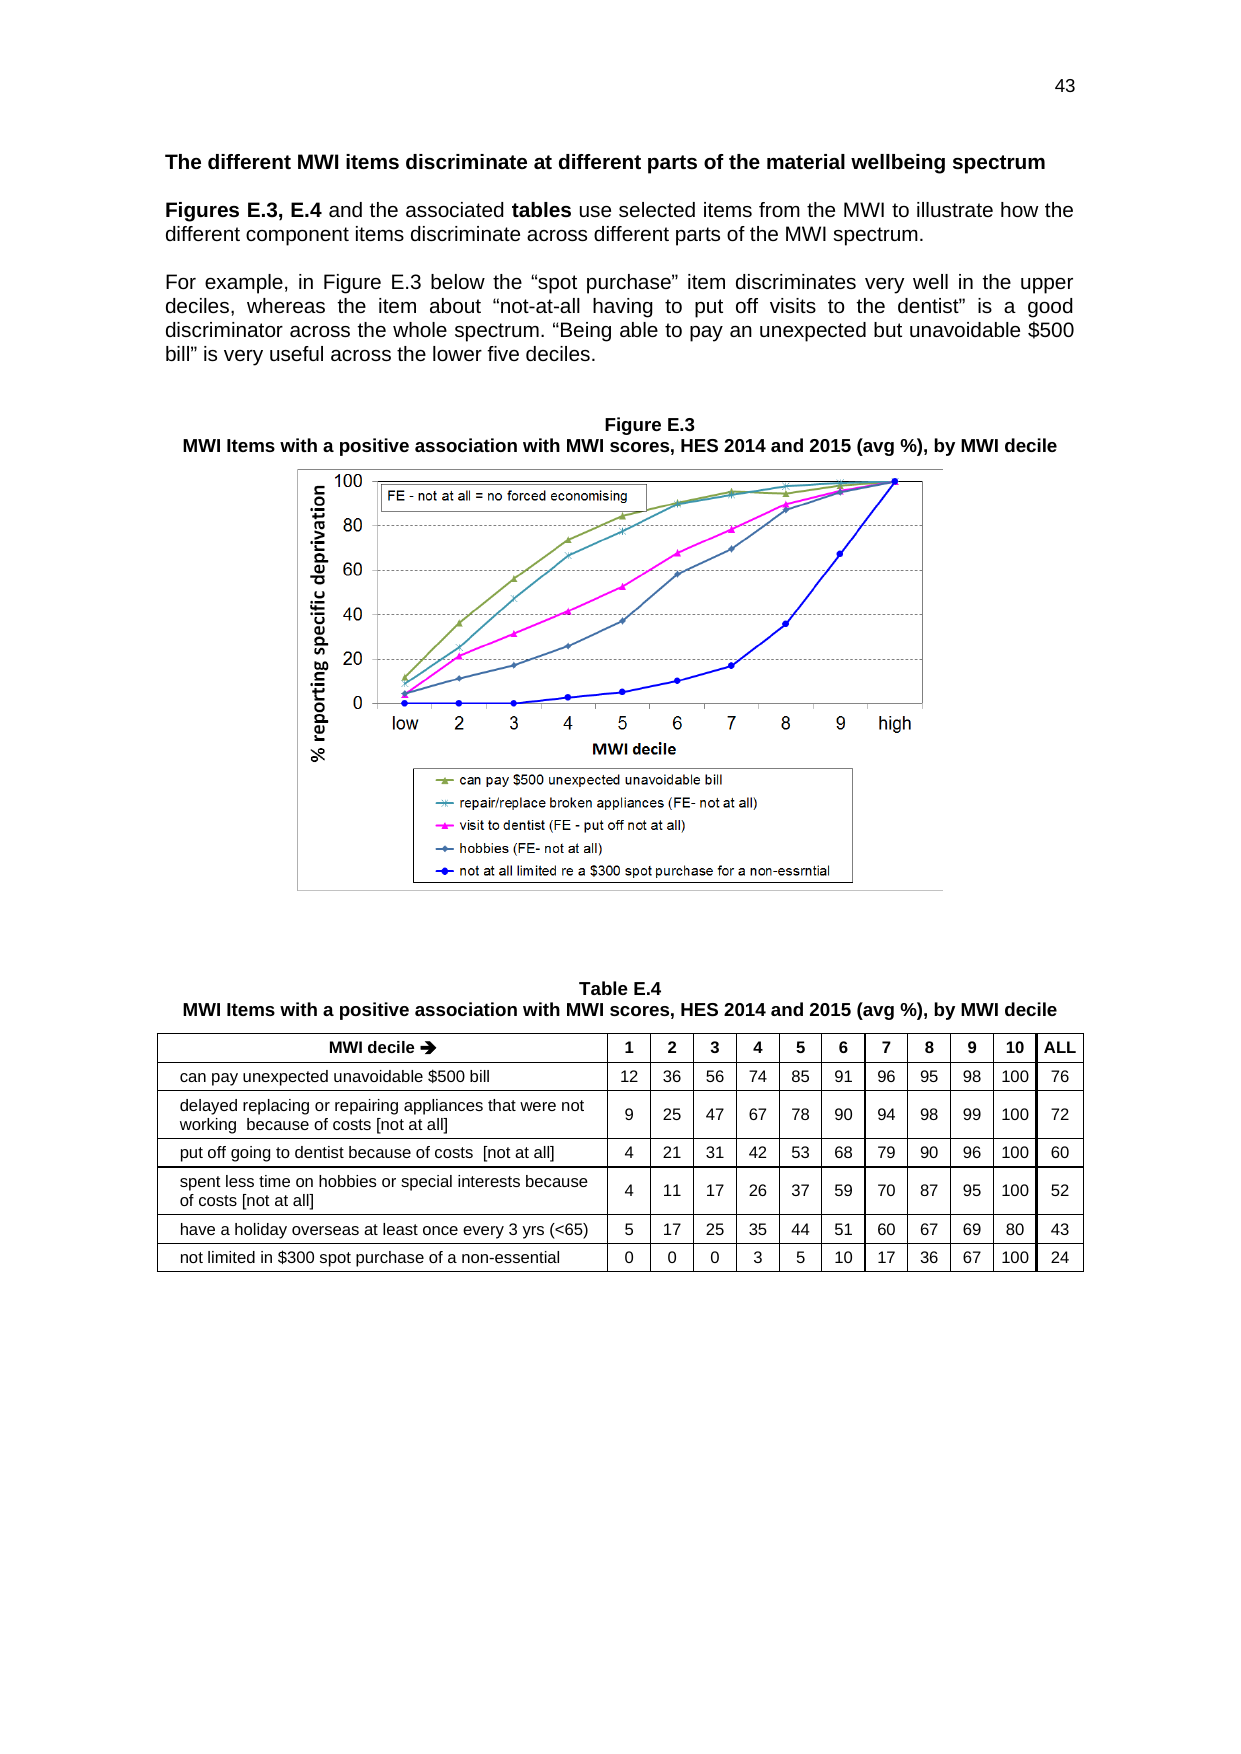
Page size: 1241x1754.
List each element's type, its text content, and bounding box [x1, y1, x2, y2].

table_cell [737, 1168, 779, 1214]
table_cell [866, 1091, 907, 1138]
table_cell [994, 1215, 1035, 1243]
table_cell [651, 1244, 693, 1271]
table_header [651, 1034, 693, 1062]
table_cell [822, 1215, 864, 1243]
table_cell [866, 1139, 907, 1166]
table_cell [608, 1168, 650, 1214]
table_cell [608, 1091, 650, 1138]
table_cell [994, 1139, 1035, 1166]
text Figures E.3, E.4 and the associated tables use selected items from the MWI to illustrate how the different component items discriminate across different parts of the MWI spectrum. [165, 198, 1075, 246]
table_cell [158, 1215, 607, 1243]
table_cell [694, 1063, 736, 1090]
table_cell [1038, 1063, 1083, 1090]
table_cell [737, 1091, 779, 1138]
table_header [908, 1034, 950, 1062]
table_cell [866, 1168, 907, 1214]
text Table E.4 [165, 977, 1075, 999]
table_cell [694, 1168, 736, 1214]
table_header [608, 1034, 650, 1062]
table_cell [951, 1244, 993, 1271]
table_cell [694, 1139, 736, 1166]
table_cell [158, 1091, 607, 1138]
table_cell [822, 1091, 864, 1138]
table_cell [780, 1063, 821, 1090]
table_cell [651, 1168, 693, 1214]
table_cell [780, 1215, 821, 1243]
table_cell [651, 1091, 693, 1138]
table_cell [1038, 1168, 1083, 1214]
text MWI Items with a positive association with MWI scores, HES 2014 and 2015 (avg %), by MWI decile [165, 999, 1075, 1020]
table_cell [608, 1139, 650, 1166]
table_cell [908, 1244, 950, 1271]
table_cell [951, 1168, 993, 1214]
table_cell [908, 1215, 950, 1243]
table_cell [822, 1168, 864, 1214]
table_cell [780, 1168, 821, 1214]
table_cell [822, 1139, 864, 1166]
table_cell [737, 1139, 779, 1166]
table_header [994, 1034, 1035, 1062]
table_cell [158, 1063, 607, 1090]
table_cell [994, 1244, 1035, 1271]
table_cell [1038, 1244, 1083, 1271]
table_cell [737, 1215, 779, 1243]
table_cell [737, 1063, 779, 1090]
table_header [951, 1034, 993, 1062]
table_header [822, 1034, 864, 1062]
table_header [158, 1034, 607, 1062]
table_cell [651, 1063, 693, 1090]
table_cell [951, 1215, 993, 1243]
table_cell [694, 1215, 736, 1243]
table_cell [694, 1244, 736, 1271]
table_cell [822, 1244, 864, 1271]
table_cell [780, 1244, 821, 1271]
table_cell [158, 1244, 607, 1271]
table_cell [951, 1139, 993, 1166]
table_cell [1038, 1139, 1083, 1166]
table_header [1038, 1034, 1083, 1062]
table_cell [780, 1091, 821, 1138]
text MWI Items with a positive association with MWI scores, HES 2014 and 2015 (avg %), by MWI decile [165, 435, 1075, 457]
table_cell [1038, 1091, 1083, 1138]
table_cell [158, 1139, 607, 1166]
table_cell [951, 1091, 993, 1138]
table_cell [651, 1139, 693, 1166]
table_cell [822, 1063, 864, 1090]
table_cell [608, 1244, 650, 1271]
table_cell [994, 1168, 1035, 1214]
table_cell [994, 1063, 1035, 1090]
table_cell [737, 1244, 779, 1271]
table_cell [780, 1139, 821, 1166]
picture [297, 469, 943, 891]
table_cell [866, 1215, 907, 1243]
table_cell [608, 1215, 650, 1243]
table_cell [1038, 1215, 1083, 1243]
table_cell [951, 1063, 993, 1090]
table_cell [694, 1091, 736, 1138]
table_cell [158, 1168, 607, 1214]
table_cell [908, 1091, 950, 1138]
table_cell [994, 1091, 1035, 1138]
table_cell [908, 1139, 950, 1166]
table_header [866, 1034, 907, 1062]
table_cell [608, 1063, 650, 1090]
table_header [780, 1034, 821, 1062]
text For example, in Figure E.3 below the “spot purchase” item discriminates very well in the upper deciles, whereas the item about “not-at-all having to put off visits to the dentist” is a good discriminator across the whole spectrum. “Being able to pay an unexpected but unavoidable $500 bill” is very useful across the lower five deciles. [165, 270, 1075, 366]
text Figure E.3 [224, 413, 1075, 435]
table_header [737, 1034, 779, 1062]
text The different MWI items discriminate at different parts of the material wellbeing spectrum [165, 150, 1075, 174]
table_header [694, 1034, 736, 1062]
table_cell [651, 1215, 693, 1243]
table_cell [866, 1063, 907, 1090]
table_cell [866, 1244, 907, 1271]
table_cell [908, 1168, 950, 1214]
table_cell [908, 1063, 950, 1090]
